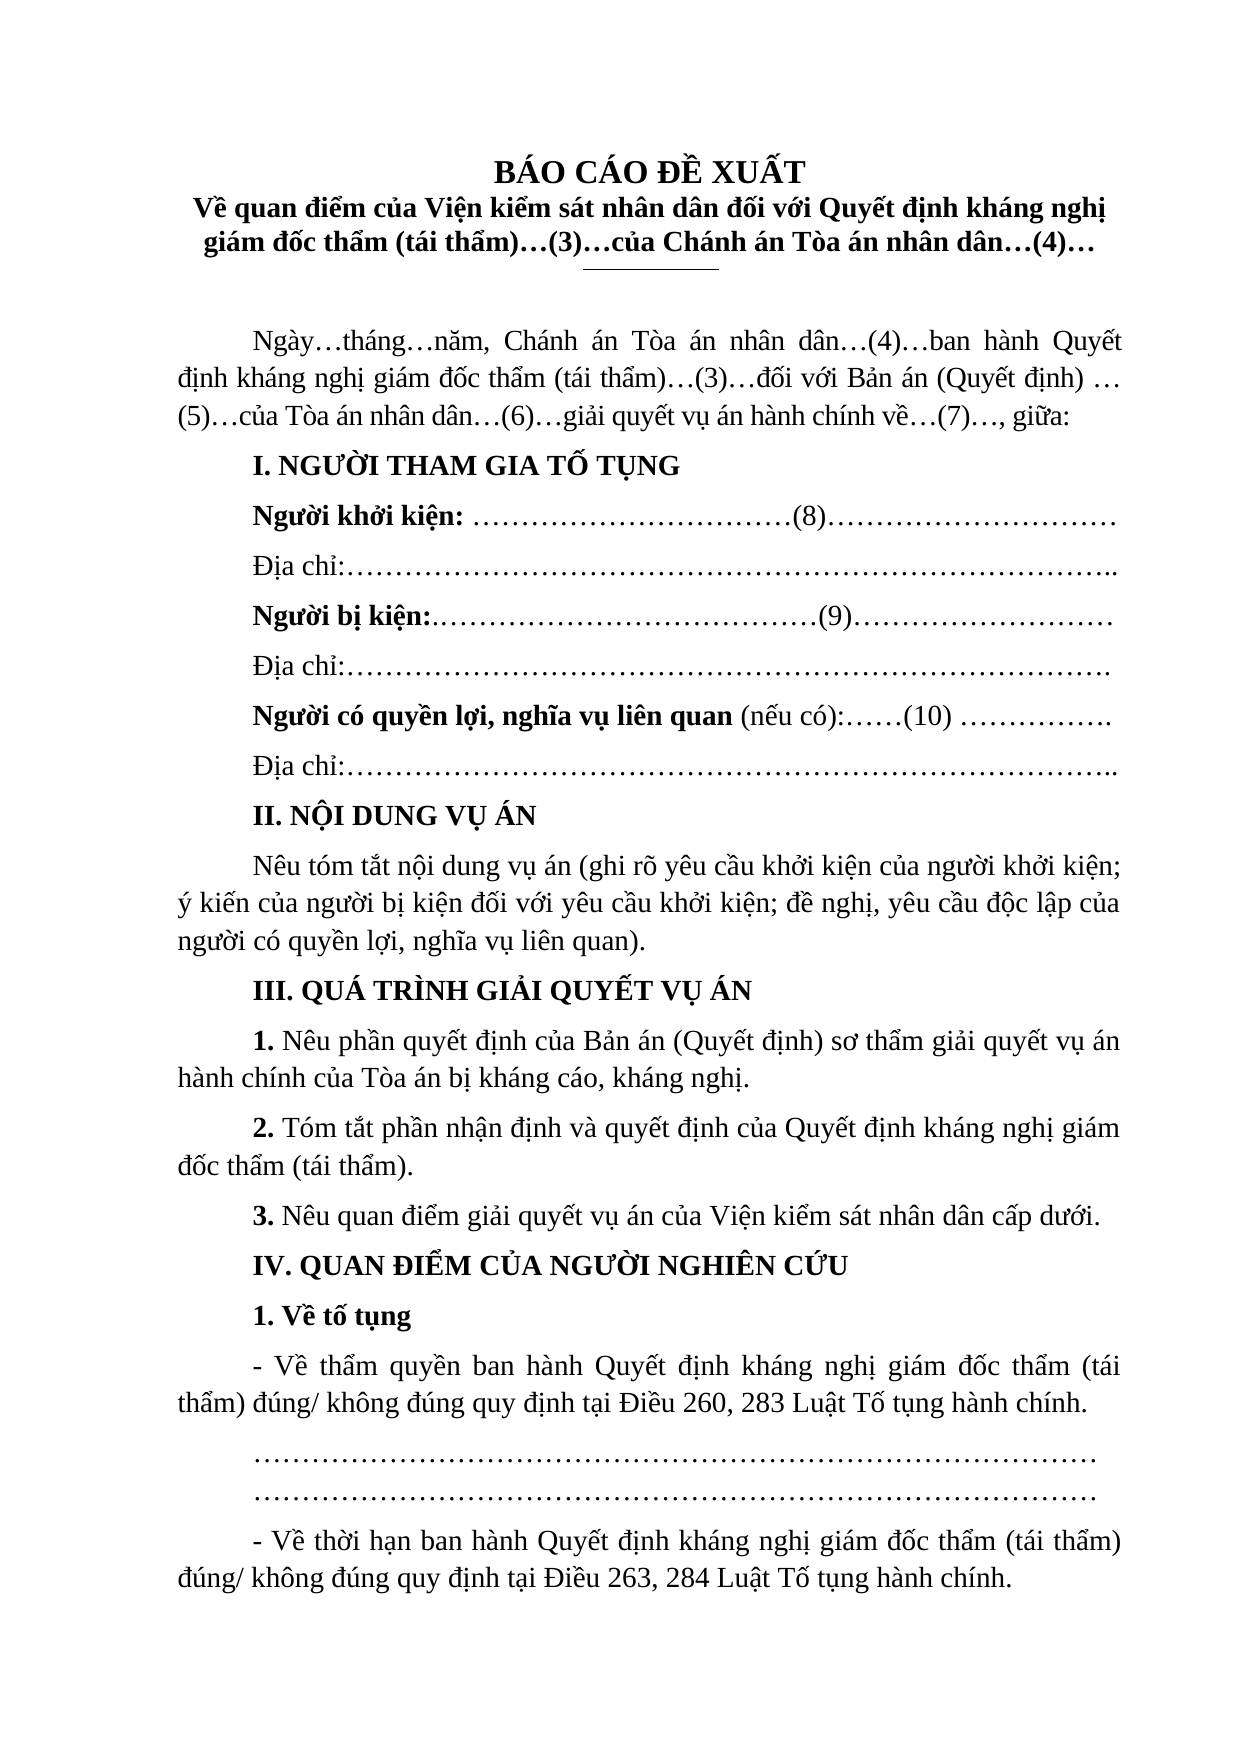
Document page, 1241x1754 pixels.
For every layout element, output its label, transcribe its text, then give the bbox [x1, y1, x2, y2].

text I. NGƯỜI THAM GIA TỐ TỤNG [177, 445, 1122, 483]
text 3. Nêu quan điểm giải quyết vụ án của Viện kiểm sát nhân dân cấp dưới. [177, 1195, 1122, 1233]
text 1. Nêu phần quyết định của Bản án (Quyết định) sơ thẩm giải quyết vụ án hành chính của Tòa án bị kháng cáo, kháng nghị. [177, 1020, 1122, 1095]
text Nêu tóm tắt nội dung vụ án (ghi rõ yêu cầu khởi kiện của người khởi kiện; ý kiến của người bị kiện đối với yêu cầu khởi kiện; đề nghị, yêu cầu độc lập của người có quyền lợi, nghĩa vụ liên quan). [177, 845, 1122, 958]
text Người khởi kiện: ……………………………(8)………………………… [177, 495, 1122, 533]
text Ngày…tháng…năm, Chánh án Tòa án nhân dân…(4)…ban hành Quyết định kháng nghị giám đốc thẩm (tái thẩm)…(3)…đối với Bản án (Quyết định) …(5)…của Tòa án nhân dân…(6)…giải quyết vụ án hành chính về…(7)…, giữa: [177, 320, 1122, 433]
text Người có quyền lợi, nghĩa vụ liên quan (nếu có):……(10) ……………. [177, 695, 1122, 733]
text Địa chỉ:…………………………………………………………………….. [177, 745, 1122, 783]
text III. QUÁ TRÌNH GIẢI QUYẾT VỤ ÁN [177, 970, 1122, 1008]
text Về quan điểm của Viện kiểm sát nhân dân đối với Quyết định kháng nghị giám đốc thẩm (tái thẩm)…(3)…của Chánh án Tòa án nhân dân…(4)… [177, 191, 1122, 258]
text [252, 1433, 1122, 1508]
text Người bị kiện:.…………………………………(9)……………………… [177, 595, 1122, 633]
text 2. Tóm tắt phần nhận định và quyết định của Quyết định kháng nghị giám đốc thẩm (tái thẩm). [177, 1108, 1122, 1183]
text BÁO CÁO ĐỀ XUẤT [177, 152, 1122, 191]
text IV. QUAN ĐIỂM CỦA NGƯỜI NGHIÊN CỨU [177, 1245, 1122, 1283]
text Địa chỉ:…………………………………………………………………….. [177, 545, 1122, 583]
text II. NỘI DUNG VỤ ÁN [177, 795, 1122, 833]
text Địa chỉ:……………………………………………………………………. [177, 645, 1122, 683]
text - Về thẩm quyền ban hành Quyết định kháng nghị giám đốc thẩm (tái thẩm) đúng/ không đúng quy định tại Điều 260, 283 Luật Tố tụng hành chính. [177, 1345, 1122, 1420]
text - Về thời hạn ban hành Quyết định kháng nghị giám đốc thẩm (tái thẩm) đúng/ không đúng quy định tại Điều 263, 284 Luật Tố tụng hành chính. [177, 1520, 1122, 1595]
text 1. Về tố tụng [177, 1295, 1122, 1333]
